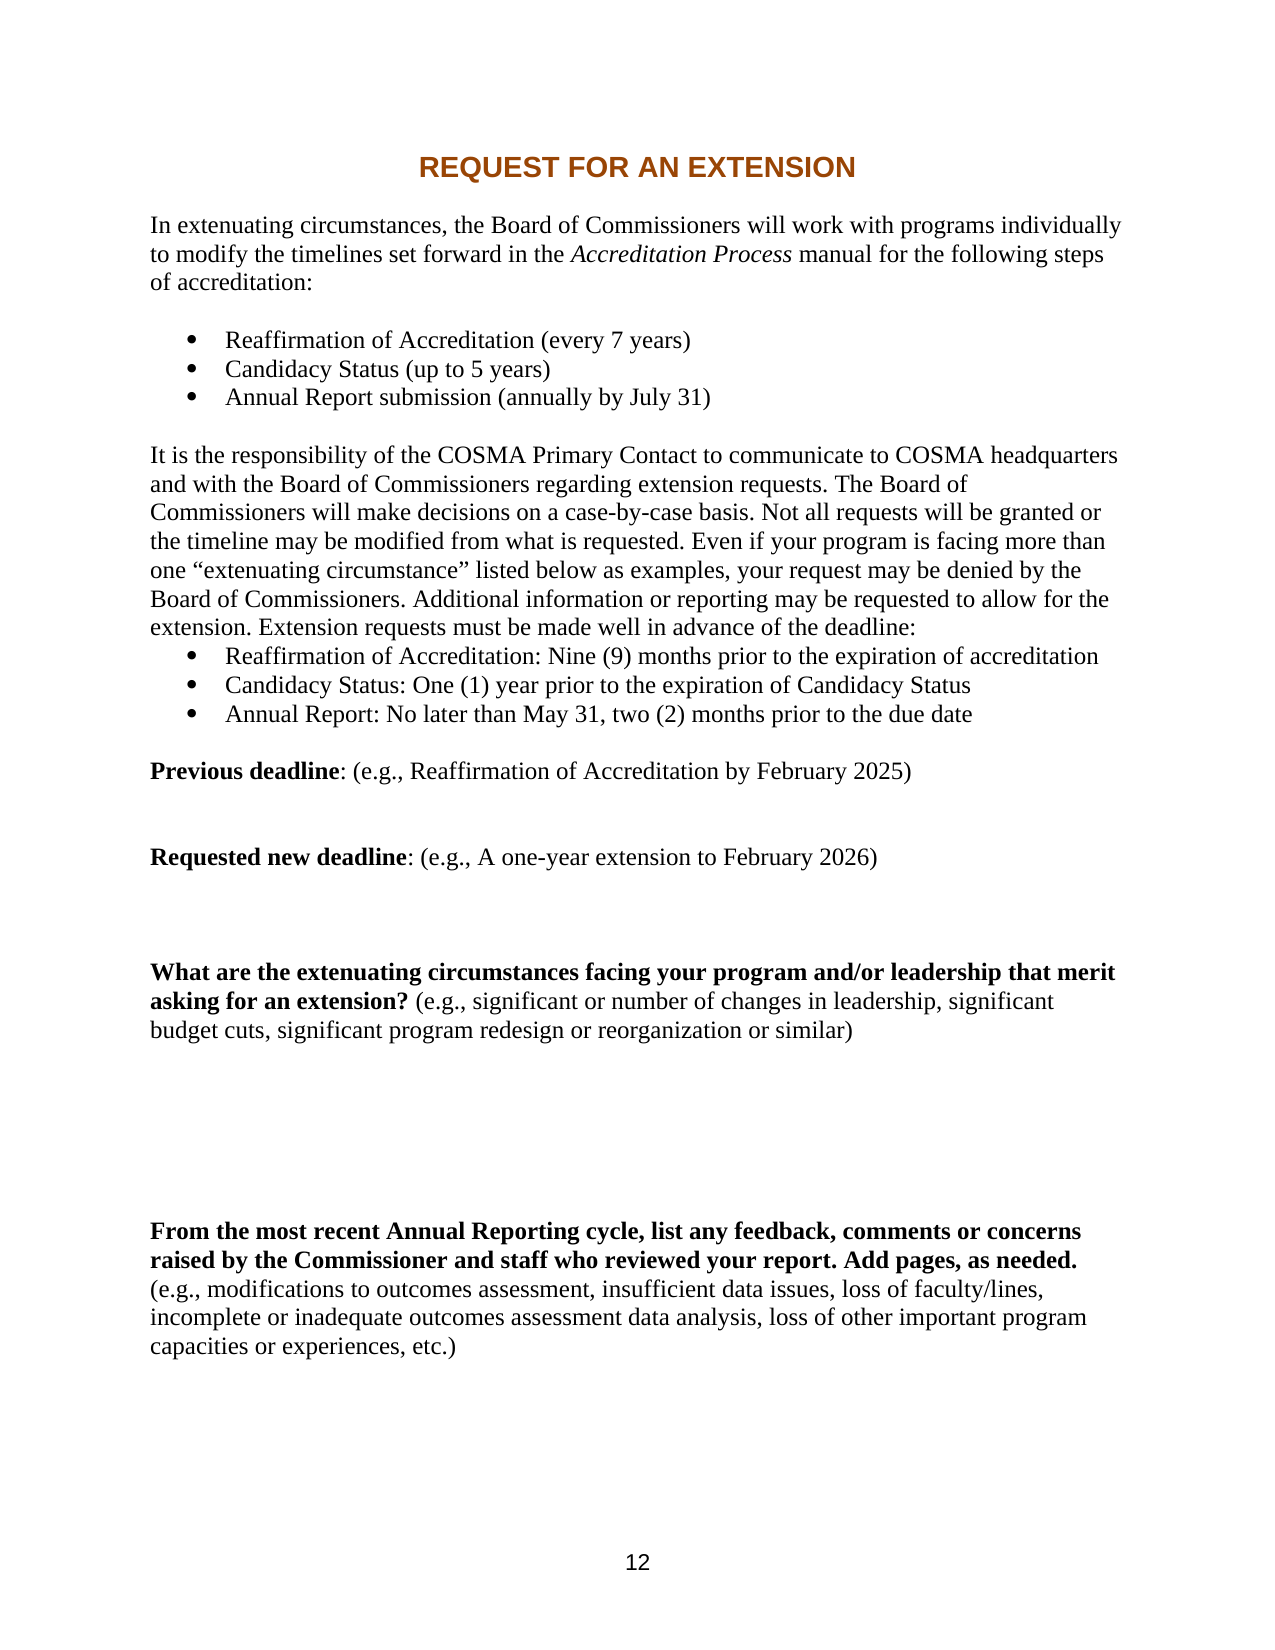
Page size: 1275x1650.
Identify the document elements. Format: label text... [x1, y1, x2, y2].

list Candidacy Status (up to 5 years) [187, 354, 1125, 382]
text REQUEST FOR AN EXTENSION [150, 150, 1125, 183]
text It is the responsibility of the COSMA Primary Contact to communicate to COSMA headquarters and with the Board of Commissioners regarding extension requests. The Board of Commissioners will make decisions on a case-by-case basis. Not all requests will be granted or the timeline may be modified from what is requested. Even if your program is facing more than one “extenuating circumstance” listed below as examples, your request may be denied by the Board of Commissioners. Additional information or reporting may be requested to allow for the extension. Extension requests must be made well in advance of the deadline: [150, 440, 1125, 641]
list Annual Report: No later than May 31, two (2) months prior to the due date [187, 699, 1125, 727]
text Requested new deadline: (e.g., A one-year extension to February 2026) [150, 842, 1125, 871]
text What are the extenuating circumstances facing your program and/or leadership that merit asking for an extension? (e.g., significant or number of changes in leadership, significant budget cuts, significant program redesign or reorganization or similar) [150, 957, 1125, 1044]
list Candidacy Status: One (1) year prior to the expiration of Candidacy Status [187, 670, 1125, 699]
list Reaffirmation of Accreditation: Nine (9) months prior to the expiration of accreditation [187, 641, 1125, 670]
list Reaffirmation of Accreditation (every 7 years) [187, 325, 1125, 354]
text From the most recent Annual Reporting cycle, list any feedback, comments or concerns raised by the Commissioner and staff who reviewed your report. Add pages, as needed. (e.g., modifications to outcomes assessment, insufficient data issues, loss of faculty/lines, incomplete or inadequate outcomes assessment data analysis, loss of other important program capacities or experiences, etc.) [150, 1216, 1125, 1360]
text Previous deadline: (e.g., Reaffirmation of Accreditation by February 2025) [150, 756, 1125, 785]
list Annual Report submission (annually by July 31) [187, 382, 1125, 411]
text In extenuating circumstances, the Board of Commissioners will work with programs individually to modify the timelines set forward in the Accreditation Process manual for the following steps of accreditation: [150, 210, 1125, 296]
